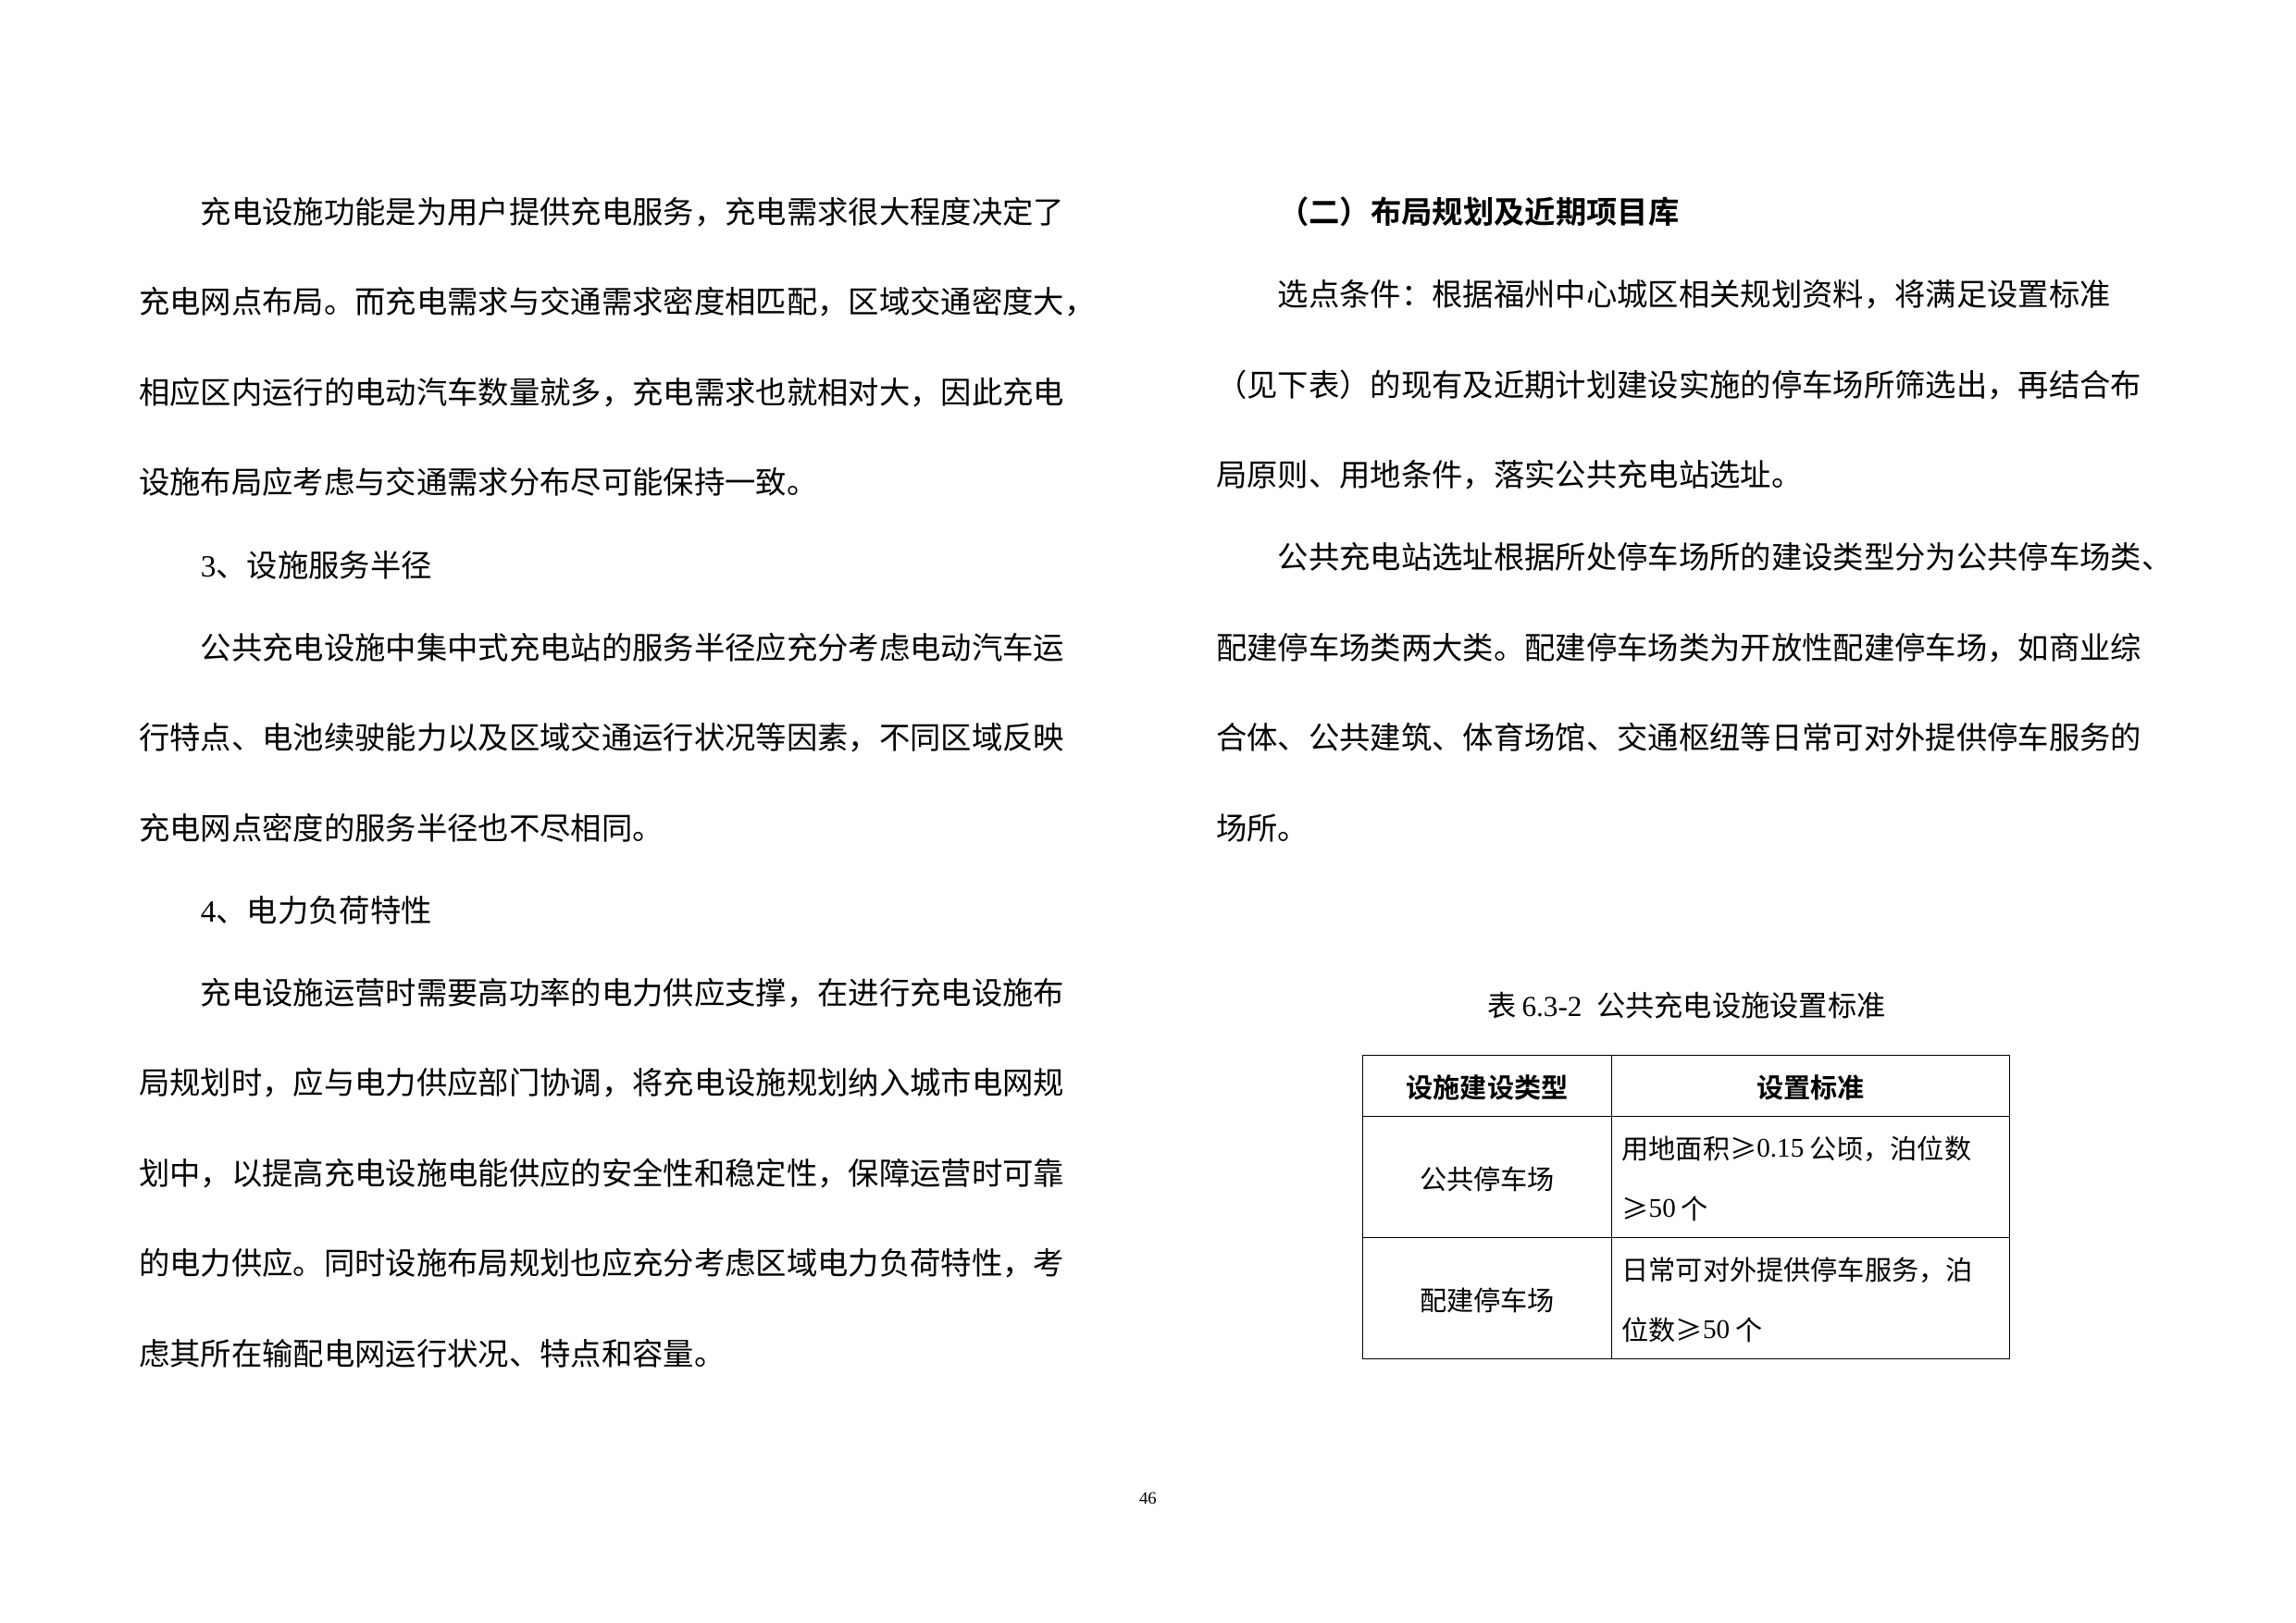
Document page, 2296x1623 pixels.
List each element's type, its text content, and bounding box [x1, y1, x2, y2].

table_cell 公共停车场 [1363, 1117, 1611, 1237]
text 公共充电站选址根据所处停车场所的建设类型分为公共停车场类、配建停车场类两大类。配建停车场类为开放性配建停车场，如商业综合体、公共建筑、体育场馆、交通枢纽等日常可对外提供停车服务的场所。 [1216, 526, 2156, 856]
text 充电设施功能是为用户提供充电服务，充电需求很大程度决定了充电网点布局。而充电需求与交通需求密度相匹配，区域交通密度大，相应区内运行的电动汽车数量就多，充电需求也就相对大，因此充电设施布局应考虑与交通需求分布尽可能保持一致。 [139, 180, 1079, 511]
table_header 设施建设类型 [1363, 1056, 1611, 1116]
table_cell 日常可对外提供停车服务，泊位数≥50个 [1612, 1238, 2009, 1358]
text 公共充电设施中集中式充电站的服务半径应充分考虑电动汽车运行特点、电池续驶能力以及区域交通运行状况等因素，不同区域反映充电网点密度的服务半径也不尽相同。 [139, 615, 1079, 856]
table_cell 用地面积≥0.15公顷，泊位数≥50个 [1612, 1117, 2009, 1237]
text （二）布局规划及近期项目库 [1216, 180, 2156, 240]
text 3、设施服务半径 [139, 533, 1079, 593]
text 选点条件：根据福州中心城区相关规划资料，将满足设置标准（见下表）的现有及近期计划建设实施的停车场所筛选出，再结合布局原则、用地条件，落实公共充电站选址。 [1216, 262, 2156, 502]
text 4、电力负荷特性 [139, 878, 1079, 938]
text 表6.3-2 公共充电设施设置标准 [1216, 973, 2156, 1034]
table_header 设置标准 [1612, 1056, 2009, 1116]
text 充电设施运营时需要高功率的电力供应支撑，在进行充电设施布局规划时，应与电力供应部门协调，将充电设施规划纳入城市电网规划中，以提高充电设施电能供应的安全性和稳定性，保障运营时可靠的电力供应。同时设施布局规划也应充分考虑区域电力负荷特性，考虑其所在输配电网运行状况、特点和容量。 [139, 960, 1079, 1381]
table_cell 配建停车场 [1363, 1238, 1611, 1358]
